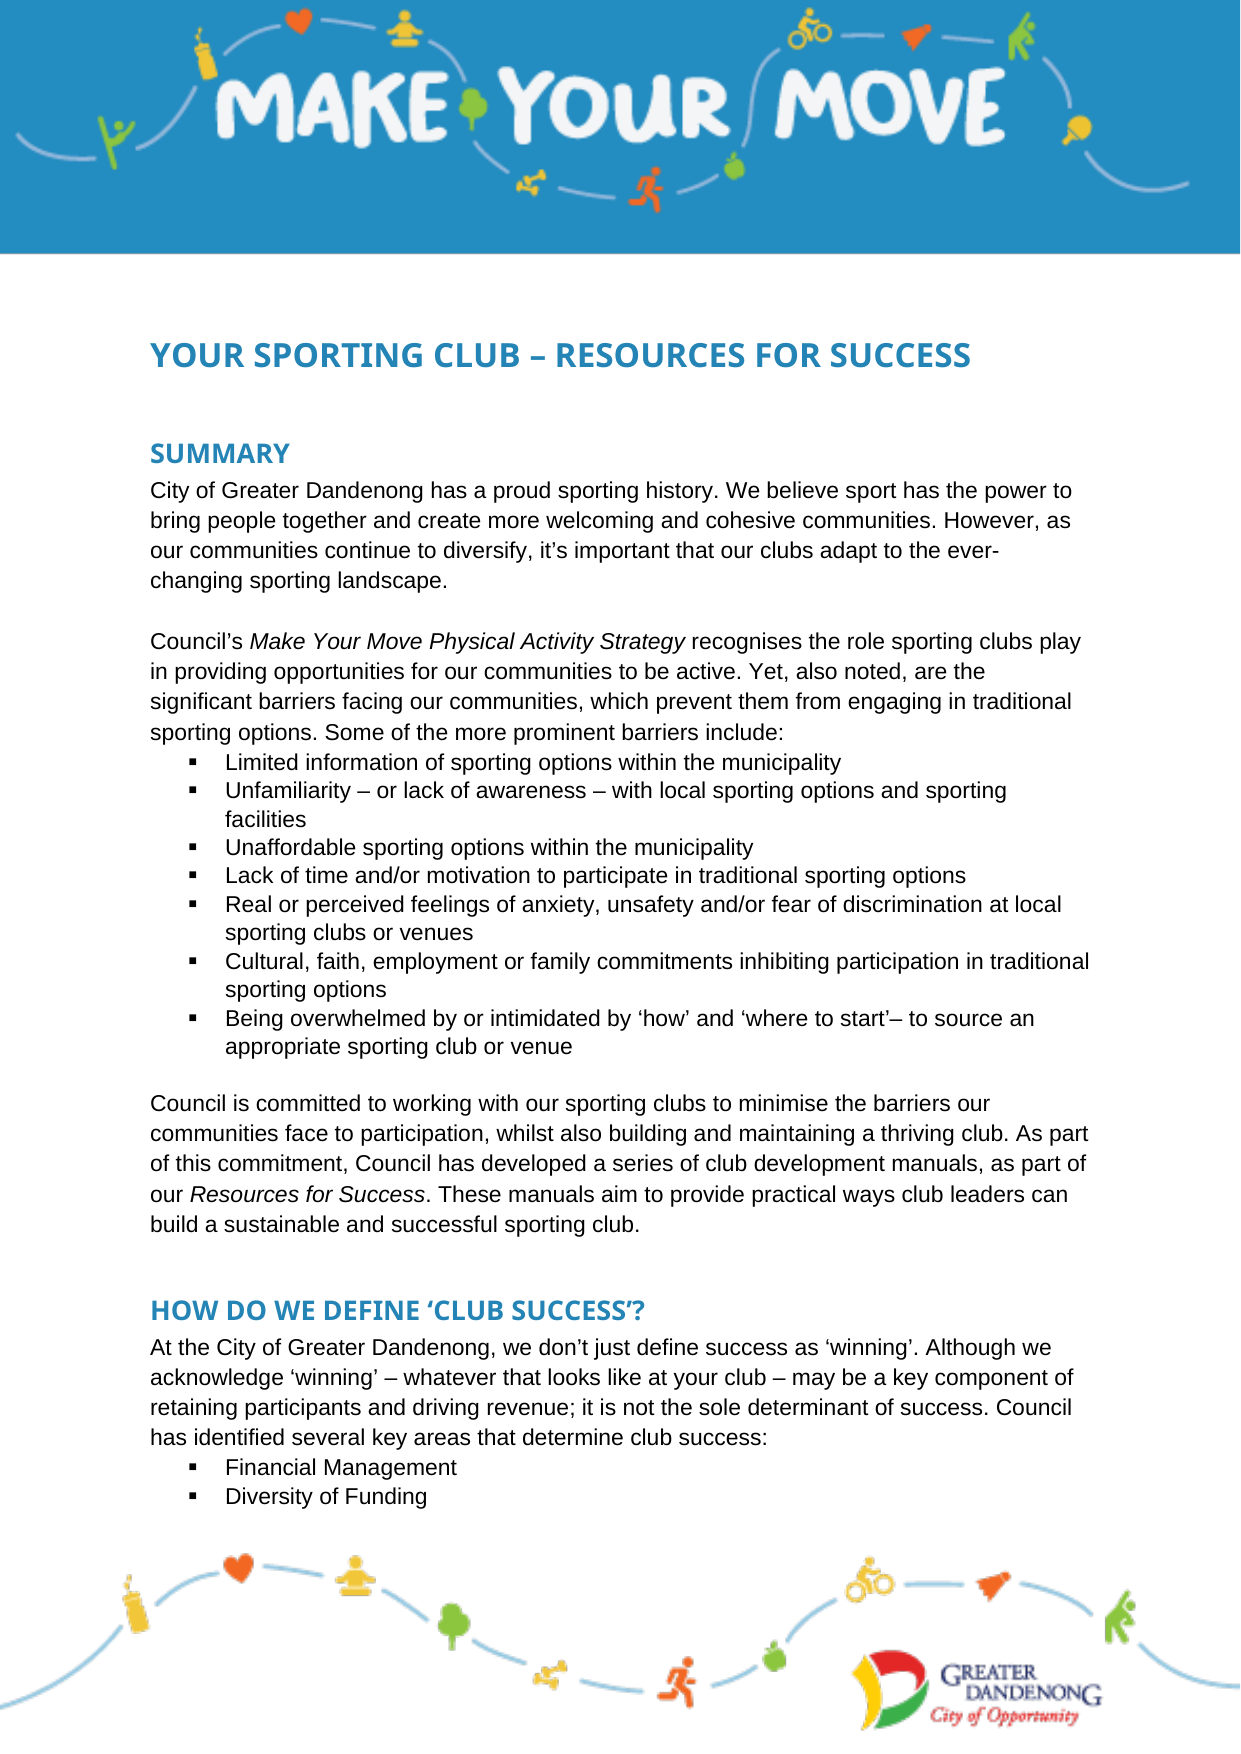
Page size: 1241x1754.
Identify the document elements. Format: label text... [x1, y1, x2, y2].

list Cultural, faith, employment or family commitments inhibiting participation in traditional sporting options [187, 948, 1090, 1003]
subtitle SUMMARY [150, 434, 1090, 471]
list Unaffordable sporting options within the municipality [187, 834, 1090, 860]
list Financial Management [187, 1454, 1090, 1481]
list Unfamiliarity – or lack of awareness – with local sporting options and sporting facilities [187, 777, 1090, 832]
picture [0, 0, 1241, 1754]
list Real or perceived feelings of anxiety, unsafety and/or fear of discrimination at local sporting clubs or venues [187, 891, 1090, 946]
text At the City of Greater Dandenong, we don’t just define success as ‘winning’. Although we acknowledge ‘winning’ – whatever that looks like at your club – may be a key component of retaining participants and driving revenue; it is not the sole determinant of success. Council has identified several key areas that determine club success: [150, 1333, 1090, 1450]
list Lack of time and/or motivation to participate in traditional sporting options [187, 862, 1090, 889]
subtitle YOUR SPORTING CLUB – RESOURCES FOR SUCCESS [150, 332, 1090, 378]
list Limited information of sporting options within the municipality [187, 749, 1090, 775]
text Council’s Make Your Move Physical Activity Strategy recognises the role sporting clubs play in providing opportunities for our communities to be active. Yet, also noted, are the significant barriers facing our communities, which prevent them from engaging in traditional sporting options. Some of the more prominent barriers include: [150, 628, 1090, 745]
list Diversity of Funding [187, 1483, 1090, 1509]
text City of Greater Dandenong has a proud sporting history. We believe sport has the power to bring people together and create more welcoming and cohesive communities. However, as our communities continue to diversify, it’s important that our clubs adapt to the ever-changing sporting landscape. [150, 477, 1090, 594]
subtitle HOW DO WE DEFINE ‘CLUB SUCCESS’? [150, 1291, 1090, 1328]
list Being overwhelmed by or intimidated by ‘how’ and ‘where to start’– to source an appropriate sporting club or venue [187, 1005, 1090, 1059]
text Council is committed to working with our sporting clubs to minimise the barriers our communities face to participation, whilst also building and maintaining a thriving club. As part of this commitment, Council has developed a series of club development manuals, as part of our Resources for Success. These manuals aim to provide practical ways club leaders can build a sustainable and successful sporting club. [150, 1090, 1090, 1237]
